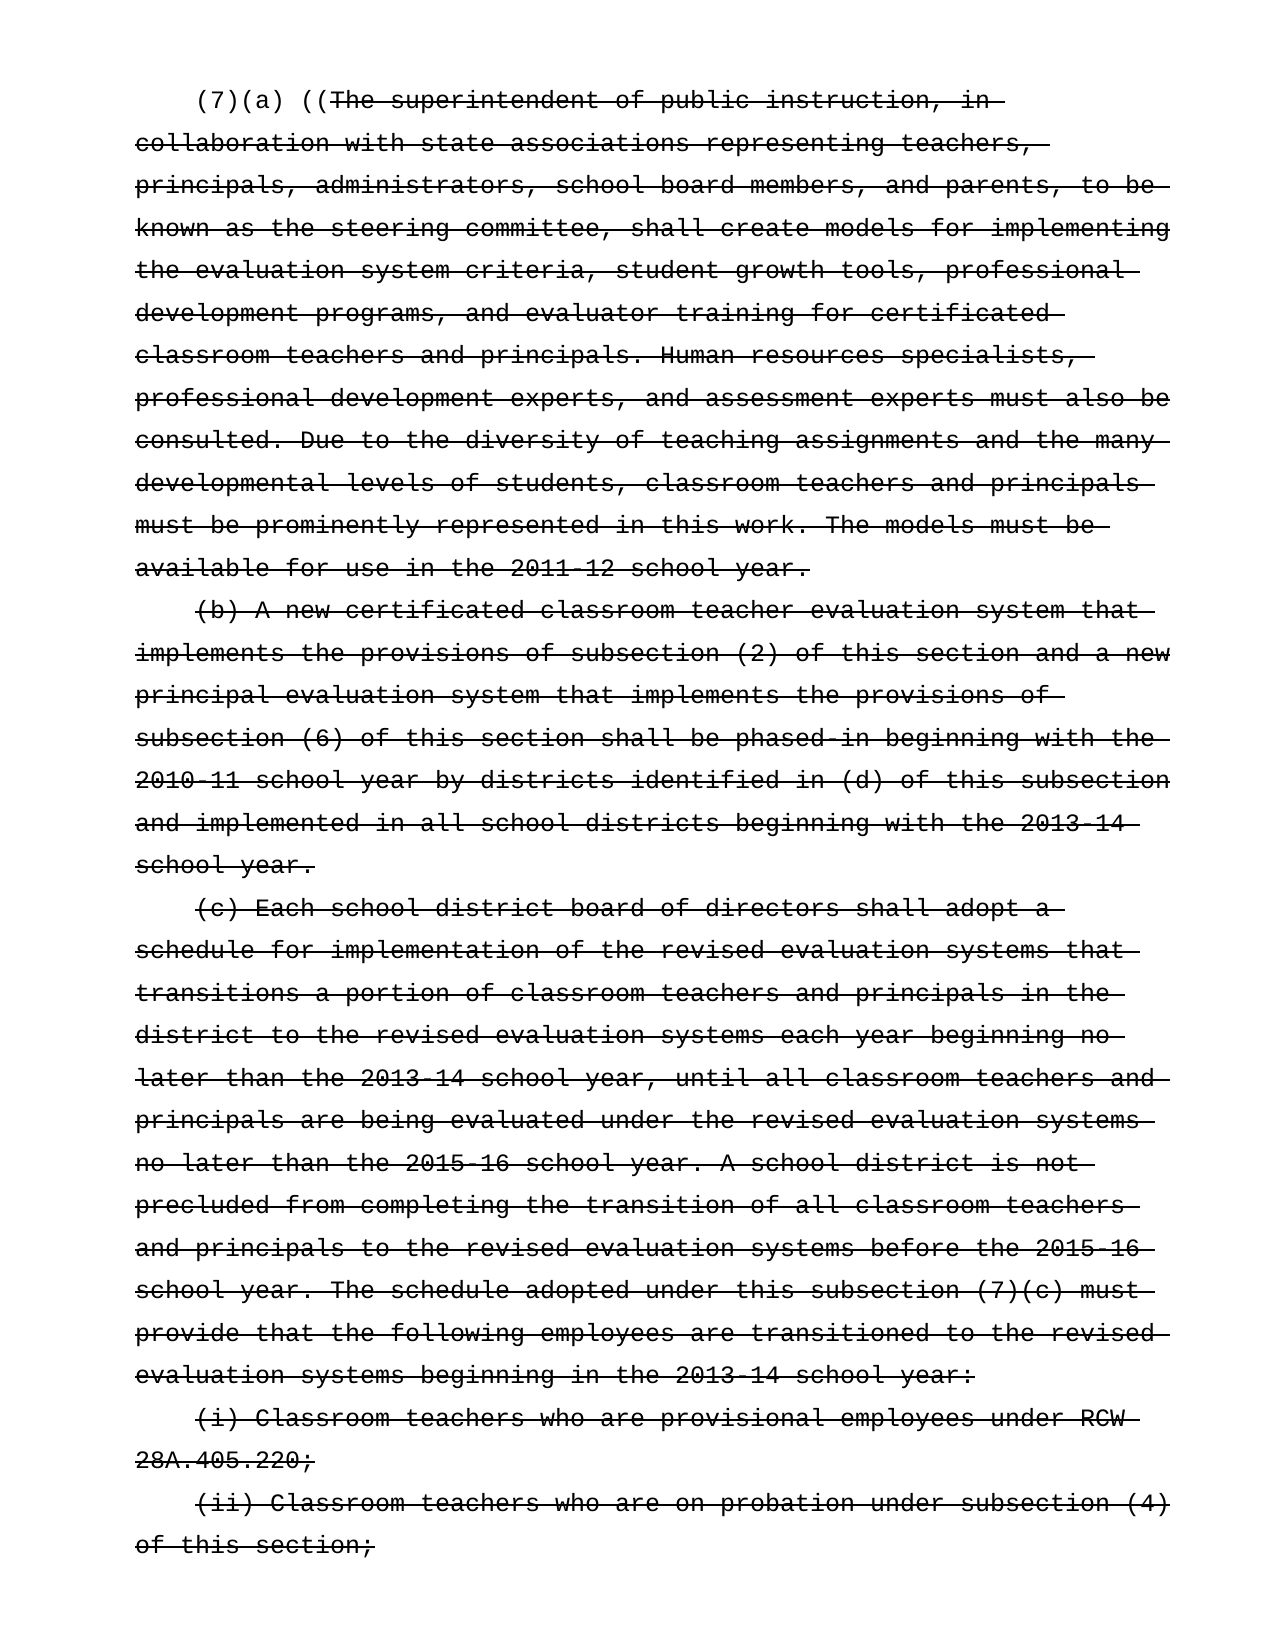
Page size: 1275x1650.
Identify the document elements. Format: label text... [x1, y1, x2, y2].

text (c) Each school district board of directors shall adopt a schedule for implementation of the revised evaluation systems that transitions a portion of classroom teachers and principals in the district to the revised evaluation systems each year beginning no later than the 2013-14 school year, until all classroom teachers and principals are being evaluated under the revised evaluation systems no later than the 2015-16 school year. A school district is not precluded from completing the transition of all classroom teachers and principals to the revised evaluation systems before the 2015-16 school year. The schedule adopted under this subsection (7)(c) must provide that the following employees are transitioned to the revised evaluation systems beginning in the 2013-14 school year: [135, 882, 1170, 1079]
text (7)(a) ((The superintendent of public instruction, in collaboration with state associations representing teachers, principals, administrators, school board members, and parents, to be known as the steering committee, shall create models for implementing the evaluation system criteria, student growth tools, professional development programs, and evaluator training for certificated classroom teachers and principals. Human resources specialists, professional development experts, and assessment experts must also be consulted. Due to the diversity of teaching assignments and the many developmental levels of students, classroom teachers and principals must be prominently represented in this work. The models must be available for use in the 2011-12 school year. [135, 231, 1170, 399]
text (c) Each school district board of directors shall adopt a schedule for implementation of the revised evaluation systems that transitions a portion of classroom teachers and principals in the district to the revised evaluation systems each year beginning no later than the 2013-14 school year, until all classroom teachers and principals are being evaluated under the revised evaluation systems no later than the 2015-16 school year. A school district is not precluded from completing the transition of all classroom teachers and principals to the revised evaluation systems before the 2015-16 school year. The schedule adopted under this subsection (7)(c) must provide that the following employees are transitioned to the revised evaluation systems beginning in the 2013-14 school year: [135, 1081, 1170, 1334]
text (b) A new certificated classroom teacher evaluation system that implements the provisions of subsection (2) of this section and a new principal evaluation system that implements the provisions of subsection (6) of this section shall be phased-in beginning with the 2010-11 school year by districts identified in (d) of this subsection and implemented in all school districts beginning with the 2013-14 school year. [135, 741, 1170, 781]
text (c) Each school district board of directors shall adopt a schedule for implementation of the revised evaluation systems that transitions a portion of classroom teachers and principals in the district to the revised evaluation systems each year beginning no later than the 2013-14 school year, until all classroom teachers and principals are being evaluated under the revised evaluation systems no later than the 2015-16 school year. A school district is not precluded from completing the transition of all classroom teachers and principals to the revised evaluation systems before the 2015-16 school year. The schedule adopted under this subsection (7)(c) must provide that the following employees are transitioned to the revised evaluation systems beginning in the 2013-14 school year: [135, 1336, 1170, 1392]
text (b) A new certificated classroom teacher evaluation system that implements the provisions of subsection (2) of this section and a new principal evaluation system that implements the provisions of subsection (6) of this section shall be phased-in beginning with the 2010-11 school year by districts identified in (d) of this subsection and implemented in all school districts beginning with the 2013-14 school year. [135, 783, 1170, 882]
text (b) A new certificated classroom teacher evaluation system that implements the provisions of subsection (2) of this section and a new principal evaluation system that implements the provisions of subsection (6) of this section shall be phased-in beginning with the 2010-11 school year by districts identified in (d) of this subsection and implemented in all school districts beginning with the 2013-14 school year. [135, 656, 1170, 739]
text (b) A new certificated classroom teacher evaluation system that implements the provisions of subsection (2) of this section and a new principal evaluation system that implements the provisions of subsection (6) of this section shall be phased-in beginning with the 2010-11 school year by districts identified in (d) of this subsection and implemented in all school districts beginning with the 2013-14 school year. [135, 585, 1170, 654]
text (7)(a) ((The superintendent of public instruction, in collaboration with state associations representing teachers, principals, administrators, school board members, and parents, to be known as the steering committee, shall create models for implementing the evaluation system criteria, student growth tools, professional development programs, and evaluator training for certificated classroom teachers and principals. Human resources specialists, professional development experts, and assessment experts must also be consulted. Due to the diversity of teaching assignments and the many developmental levels of students, classroom teachers and principals must be prominently represented in this work. The models must be available for use in the 2011-12 school year. [135, 443, 1170, 585]
text (i) Classroom teachers who are provisional employees under RCW 28A.405.220; [135, 1392, 1170, 1477]
text (ii) Classroom teachers who are on probation under subsection (4) of this section; [135, 1477, 1170, 1562]
text (7)(a) ((The superintendent of public instruction, in collaboration with state associations representing teachers, principals, administrators, school board members, and parents, to be known as the steering committee, shall create models for implementing the evaluation system criteria, student growth tools, professional development programs, and evaluator training for certificated classroom teachers and principals. Human resources specialists, professional development experts, and assessment experts must also be consulted. Due to the diversity of teaching assignments and the many developmental levels of students, classroom teachers and principals must be prominently represented in this work. The models must be available for use in the 2011-12 school year. [135, 75, 1170, 186]
